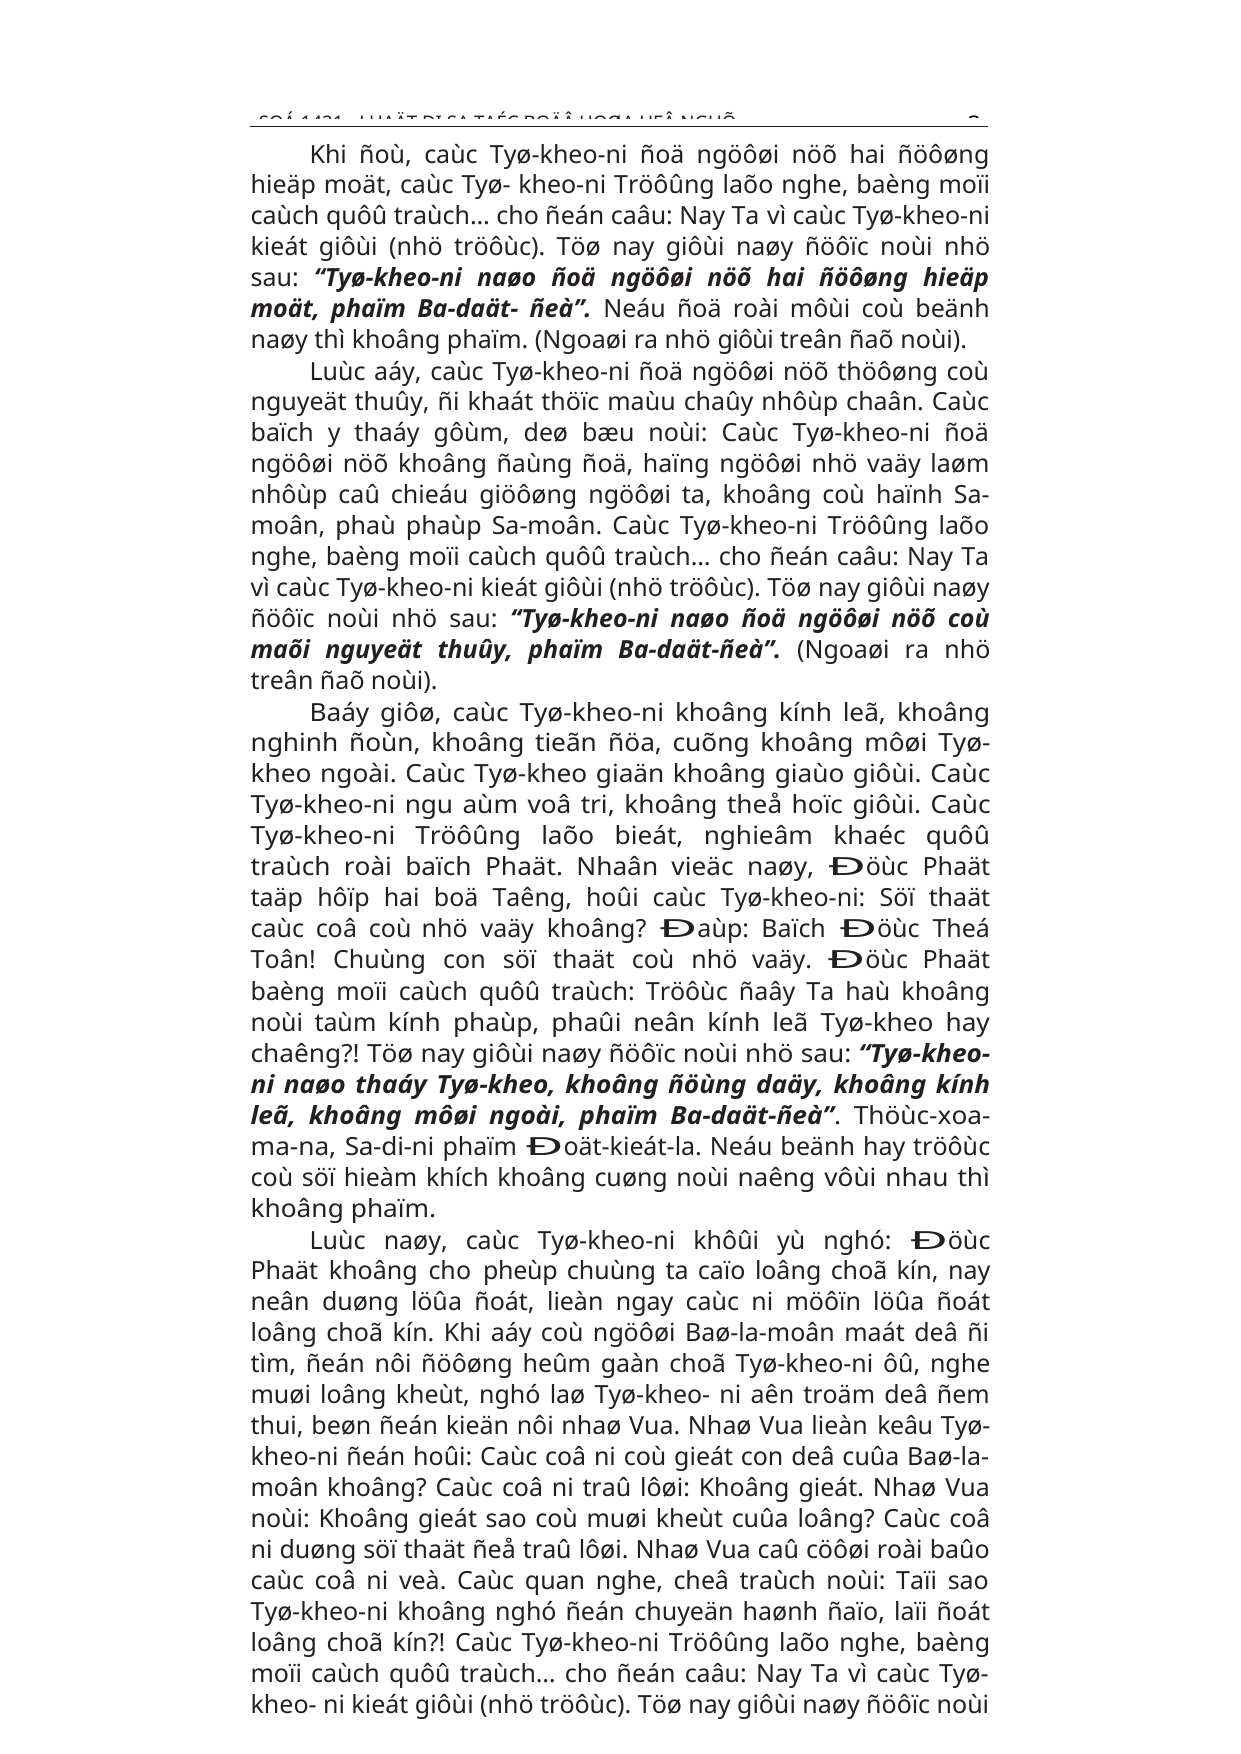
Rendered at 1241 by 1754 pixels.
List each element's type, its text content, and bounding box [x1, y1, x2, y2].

text Luùc aáy, caùc Tyø-kheo-ni ñoä ngöôøi nöõ thöôøng coù nguyeät thuûy, ñi khaát thöïc maùu chaûy nhôùp chaân. Caùc baïch y thaáy gôùm, deø bæu noùi: Caùc Tyø-kheo-ni ñoä ngöôøi nöõ khoâng ñaùng ñoä, haïng ngöôøi nhö vaäy laøm nhôùp caû chieáu giöôøng ngöôøi ta, khoâng coù haïnh Sa-moân, phaù phaùp Sa-moân. Caùc Tyø-kheo-ni Tröôûng laõo nghe, baèng moïi caùch quôû traùch… cho ñeán caâu: Nay Ta vì caùc Tyø-kheo-ni kieát giôùi (nhö tröôùc). Töø nay giôùi naøy ñöôïc noùi nhö sau: “Tyø-kheo-ni naøo ñoä ngöôøi nöõ coù maõi nguyeät thuûy, phaïm Ba-daät-ñeà”. (Ngoaøi ra nhö treân ñaõ noùi). [250, 356, 990, 697]
text Baáy giôø, caùc Tyø-kheo-ni khoâng kính leã, khoâng nghinh ñoùn, khoâng tieãn ñöa, cuõng khoâng môøi Tyø-kheo ngoài. Caùc Tyø-kheo giaän khoâng giaùo giôùi. Caùc Tyø-kheo-ni ngu aùm voâ tri, khoâng theå hoïc giôùi. Caùc Tyø-kheo-ni Tröôûng laõo bieát, nghieâm khaéc quôû traùch roài baïch Phaät. Nhaân vieäc naøy, Ðöùc Phaät taäp hôïp hai boä Taêng, hoûi caùc Tyø-kheo-ni: Söï thaät caùc coâ coù nhö vaäy khoâng? Ðaùp: Baïch Ðöùc Theá Toân! Chuùng con söï thaät coù nhö vaäy. Ðöùc Phaät baèng moïi caùch quôû traùch: Tröôùc ñaây Ta haù khoâng noùi taùm kính phaùp, phaûi neân kính leã Tyø-kheo hay chaêng?! Töø nay giôùi naøy ñöôïc noùi nhö sau: “Tyø-kheo-ni naøo thaáy Tyø-kheo, khoâng ñöùng daäy, khoâng kính leã, khoâng môøi ngoài, phaïm Ba-daät-ñeà”. Thöùc-xoa-ma-na, Sa-di-ni phaïm Ðoät-kieát-la. Neáu beänh hay tröôùc coù söï hieàm khích khoâng cuøng noùi naêng vôùi nhau thì khoâng phaïm. [250, 697, 990, 1224]
text Khi ñoù, caùc Tyø-kheo-ni ñoä ngöôøi nöõ hai ñöôøng hieäp moät, caùc Tyø- kheo-ni Tröôûng laõo nghe, baèng moïi caùch quôû traùch… cho ñeán caâu: Nay Ta vì caùc Tyø-kheo-ni kieát giôùi (nhö tröôùc). Töø nay giôùi naøy ñöôïc noùi nhö sau: “Tyø-kheo-ni naøo ñoä ngöôøi nöõ hai ñöôøng hieäp moät, phaïm Ba-daät- ñeà”. Neáu ñoä roài môùi coù beänh naøy thì khoâng phaïm. (Ngoaøi ra nhö giôùi treân ñaõ noùi). [250, 138, 990, 356]
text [250, 1224, 990, 1721]
